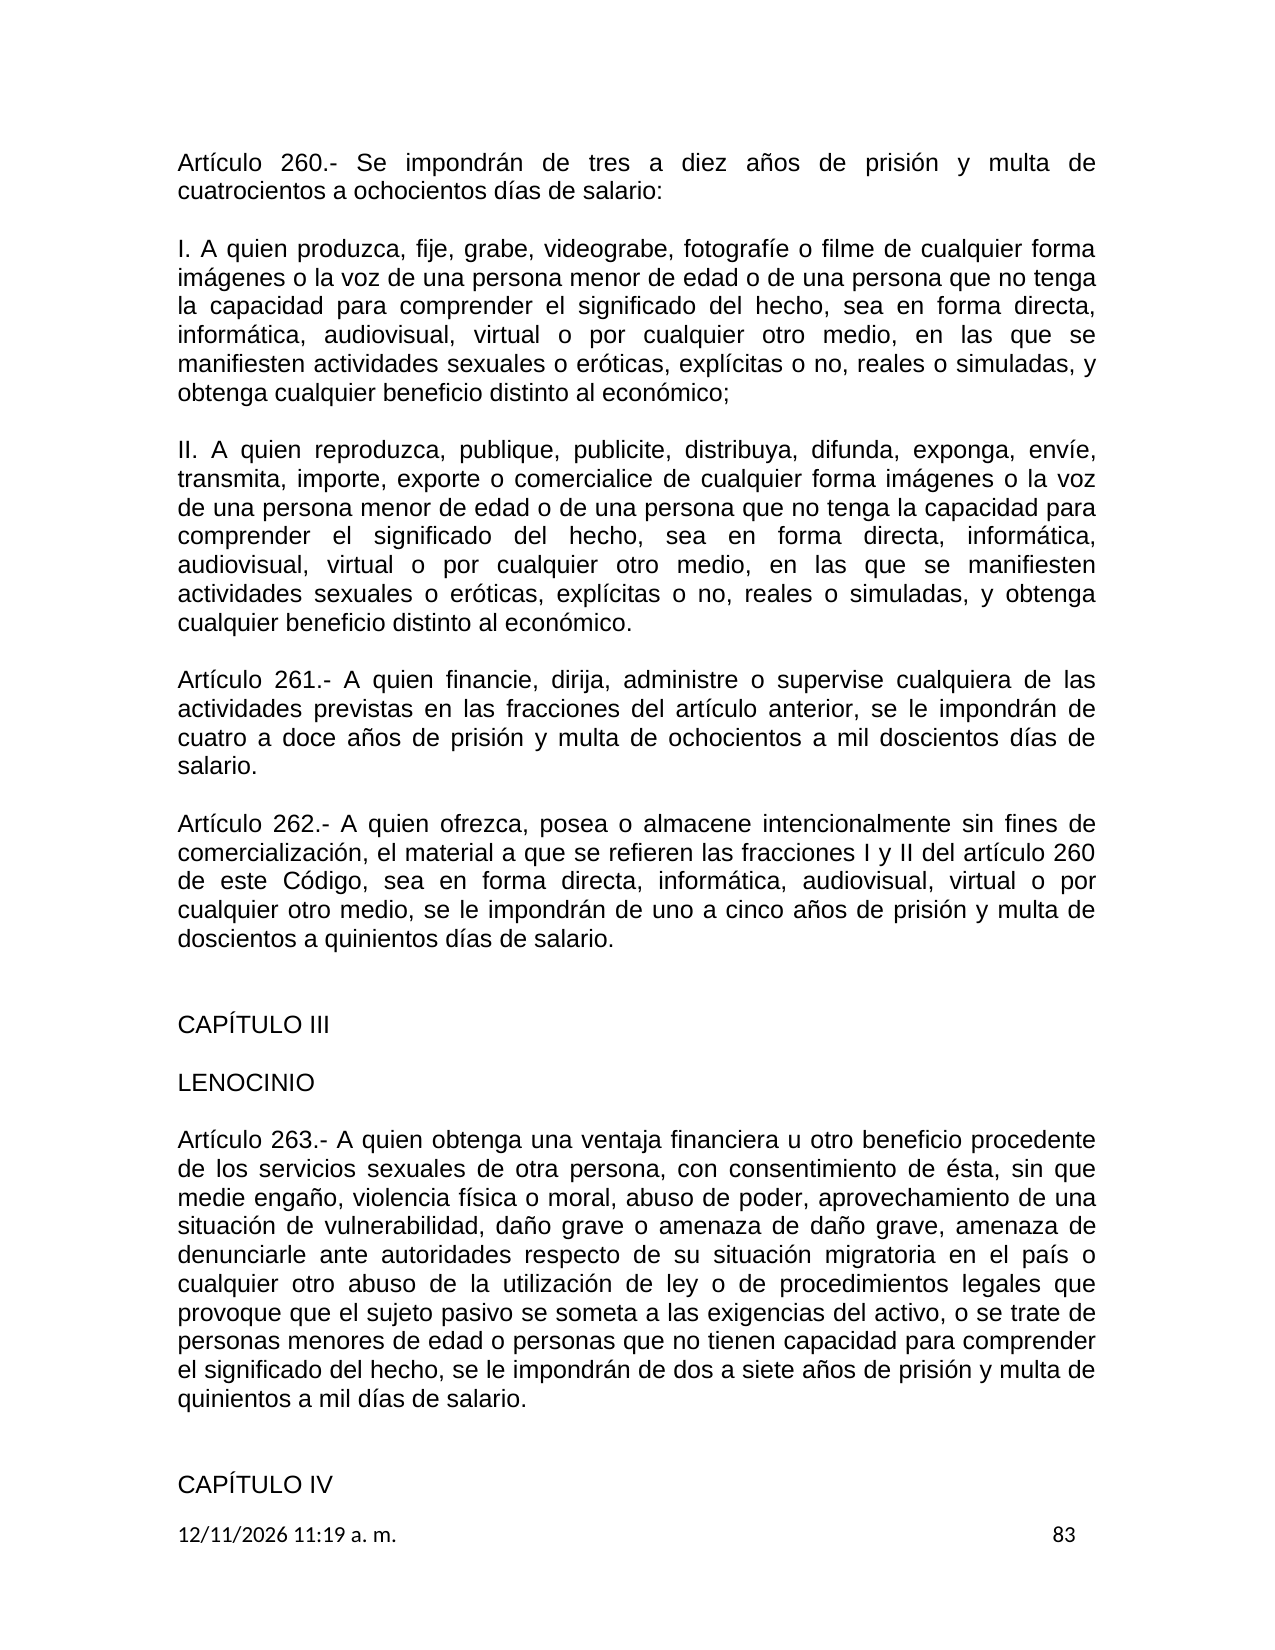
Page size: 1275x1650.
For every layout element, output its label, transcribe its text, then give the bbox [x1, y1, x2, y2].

text CAPÍTULO III [177, 1010, 1098, 1039]
text Artículo 260.- Se impondrán de tres a diez años de prisión y multa de cuatrocientos a ochocientos días de salario: [177, 148, 1098, 205]
text LENOCINIO [177, 1068, 1098, 1096]
text Artículo 263.- A quien obtenga una ventaja financiera u otro beneficio procedente de los servicios sexuales de otra persona, con consentimiento de ésta, sin que medie engaño, violencia física o moral, abuso de poder, aprovechamiento de una situación de vulnerabilidad, daño grave o amenaza de daño grave, amenaza de denunciarle ante autoridades respecto de su situación migratoria en el país o cualquier otro abuso de la utilización de ley o de procedimientos legales que provoque que el sujeto pasivo se someta a las exigencias del activo, o se trate de personas menores de edad o personas que no tienen capacidad para comprender el significado del hecho, se le impondrán de dos a siete años de prisión y multa de quinientos a mil días de salario. [177, 1125, 1098, 1413]
text II. A quien reproduzca, publique, publicite, distribuya, difunda, exponga, envíe, transmita, importe, exporte o comercialice de cualquier forma imágenes o la voz de una persona menor de edad o de una persona que no tenga la capacidad para comprender el significado del hecho, sea en forma directa, informática, audiovisual, virtual o por cualquier otro medio, en las que se manifiesten actividades sexuales o eróticas, explícitas o no, reales o simuladas, y obtenga cualquier beneficio distinto al económico. [177, 435, 1098, 636]
text Artículo 261.- A quien financie, dirija, administre o supervise cualquiera de las actividades previstas en las fracciones del artículo anterior, se le impondrán de cuatro a doce años de prisión y multa de ochocientos a mil doscientos días de salario. [177, 665, 1098, 780]
text CAPÍTULO IV [177, 1470, 1098, 1499]
text Artículo 262.- A quien ofrezca, posea o almacene intencionalmente sin fines de comercialización, el material a que se refieren las fracciones I y II del artículo 260 de este Código, sea en forma directa, informática, audiovisual, virtual o por cualquier otro medio, se le impondrán de uno a cinco años de prisión y multa de doscientos a quinientos días de salario. [177, 809, 1098, 953]
text I. A quien produzca, fije, grabe, videograbe, fotografíe o filme de cualquier forma imágenes o la voz de una persona menor de edad o de una persona que no tenga la capacidad para comprender el significado del hecho, sea en forma directa, informática, audiovisual, virtual o por cualquier otro medio, en las que se manifiesten actividades sexuales o eróticas, explícitas o no, reales o simuladas, y obtenga cualquier beneficio distinto al económico; [177, 234, 1098, 406]
